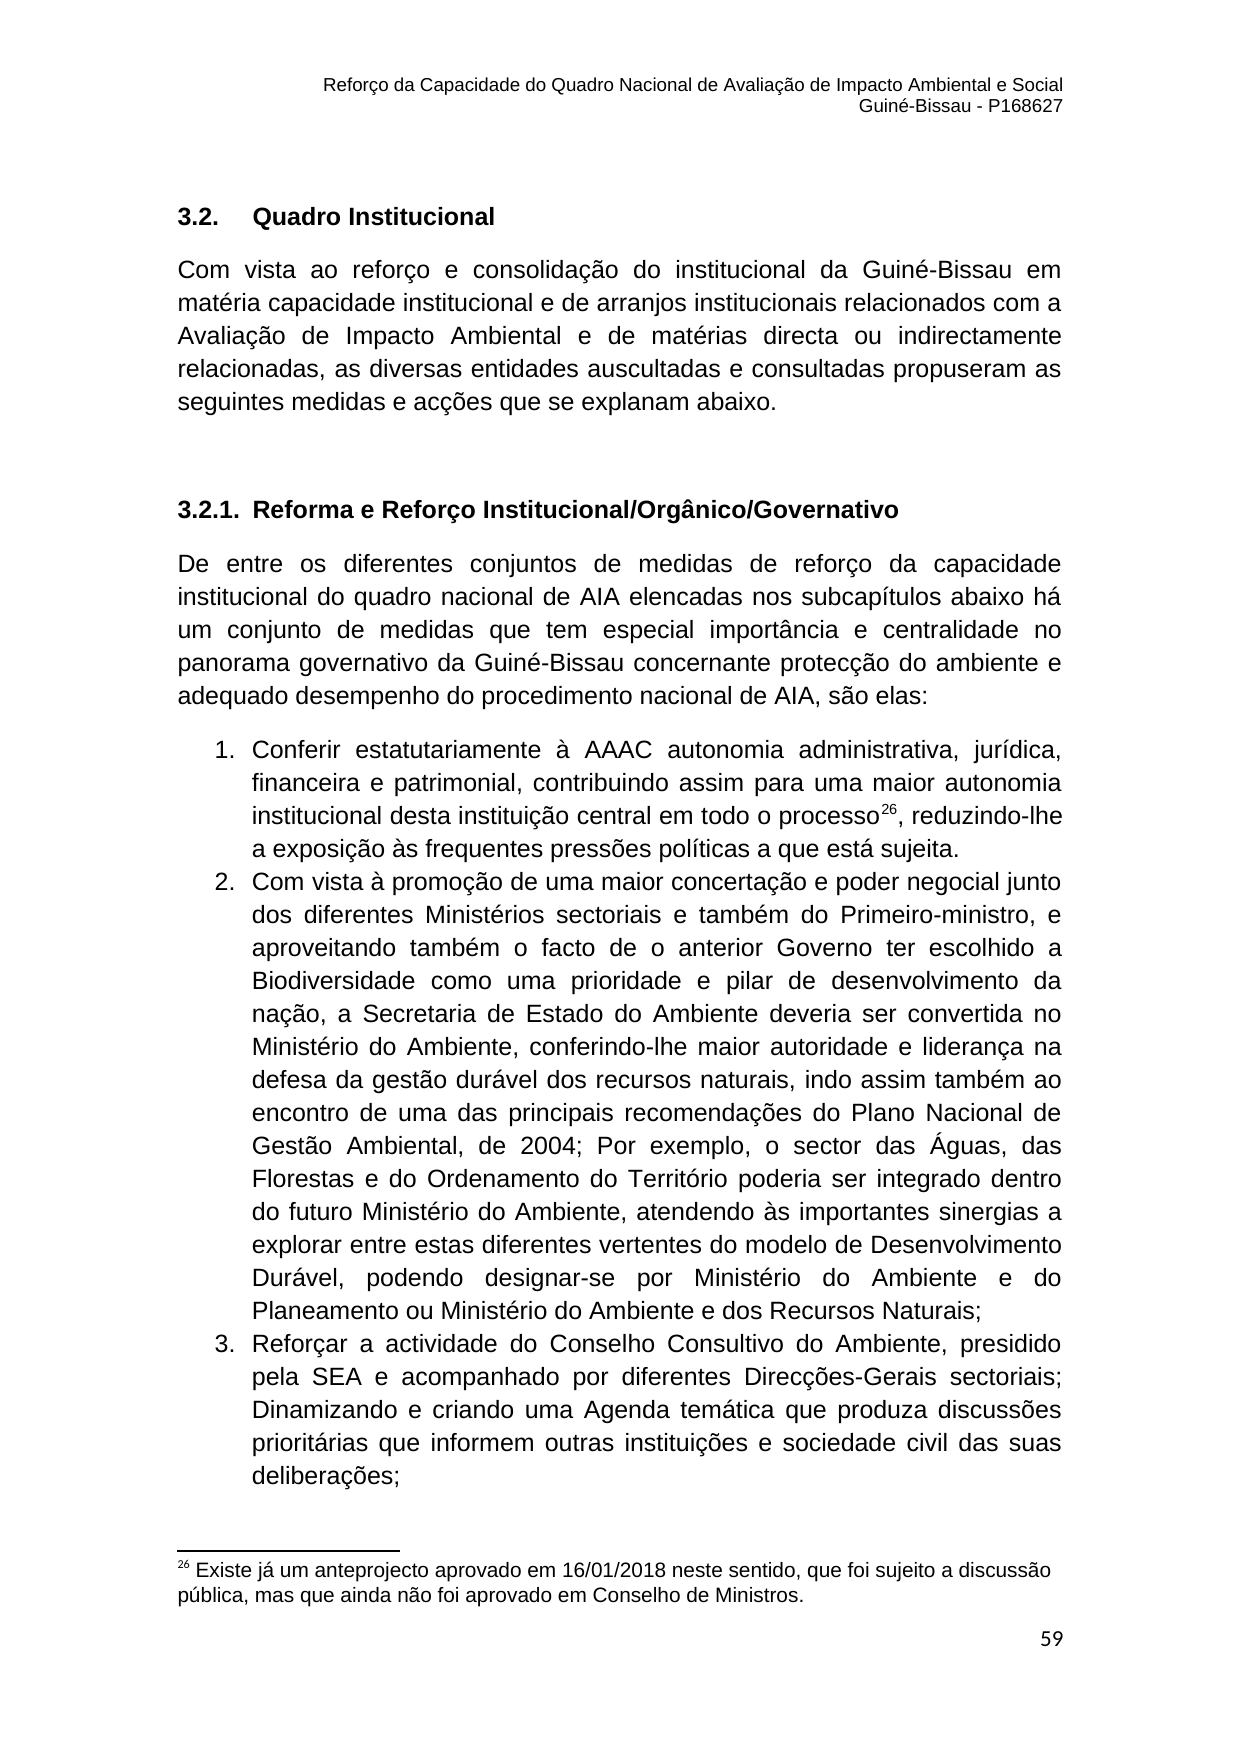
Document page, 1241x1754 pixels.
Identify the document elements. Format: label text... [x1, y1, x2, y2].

list Conferir estatutariamente à AAAC autonomia administrativa, jurídica, financeira e patrimonial, contribuindo assim para uma maior autonomia institucional desta instituição central em todo o processo, reduzindo-lhe a exposição às frequentes pressões políticas a que está sujeita. [214, 735, 1063, 863]
text De entre os diferentes conjuntos de medidas de reforço da capacidade institucional do quadro nacional de AIA elencadas nos subcapítulos abaixo há um conjunto de medidas que tem especial importância e centralidade no panorama governativo da Guiné-Bissau concernante protecção do ambiente e adequado desempenho do procedimento nacional de AIA, são elas: [177, 549, 1063, 710]
list Com vista à promoção de uma maior concertação e poder negocial junto dos diferentes Ministérios sectoriais e também do Primeiro-ministro, e aproveitando também o facto de o anterior Governo ter escolhido a Biodiversidade como uma prioridade e pilar de desenvolvimento da nação, a Secretaria de Estado do Ambiente deveria ser convertida no Ministério do Ambiente, conferindo-lhe maior autoridade e liderança na defesa da gestão durável dos recursos naturais, indo assim também ao encontro de uma das principais recomendações do Plano Nacional de Gestão Ambiental, de 2004; Por exemplo, o sector das Águas, das Florestas e do Ordenamento do Território poderia ser integrado dentro do futuro Ministério do Ambiente, atendendo às importantes sinergias a explorar entre estas diferentes vertentes do modelo de Desenvolvimento Durável, podendo designar-se por Ministério do Ambiente e do Planeamento ou Ministério do Ambiente e dos Recursos Naturais; [214, 867, 1063, 1325]
list Reforçar a actividade do Conselho Consultivo do Ambiente, presidido pela SEA e acompanhado por diferentes Direcções-Gerais sectoriais; Dinamizando e criando uma Agenda temática que produza discussões prioritárias que informem outras instituições e sociedade civil das suas deliberações; [214, 1329, 1063, 1490]
text Com vista ao reforço e consolidação do institucional da Guiné-Bissau em matéria capacidade institucional e de arranjos institucionais relacionados com a Avaliação de Impacto Ambiental e de matérias directa ou indirectamente relacionadas, as diversas entidades auscultadas e consultadas propuseram as seguintes medidas e acções que se explanam abaixo. [177, 255, 1063, 416]
list Quadro Institucional [177, 201, 1063, 230]
list Reforma e Reforço Institucional/Orgânico/Governativo [177, 495, 1063, 524]
